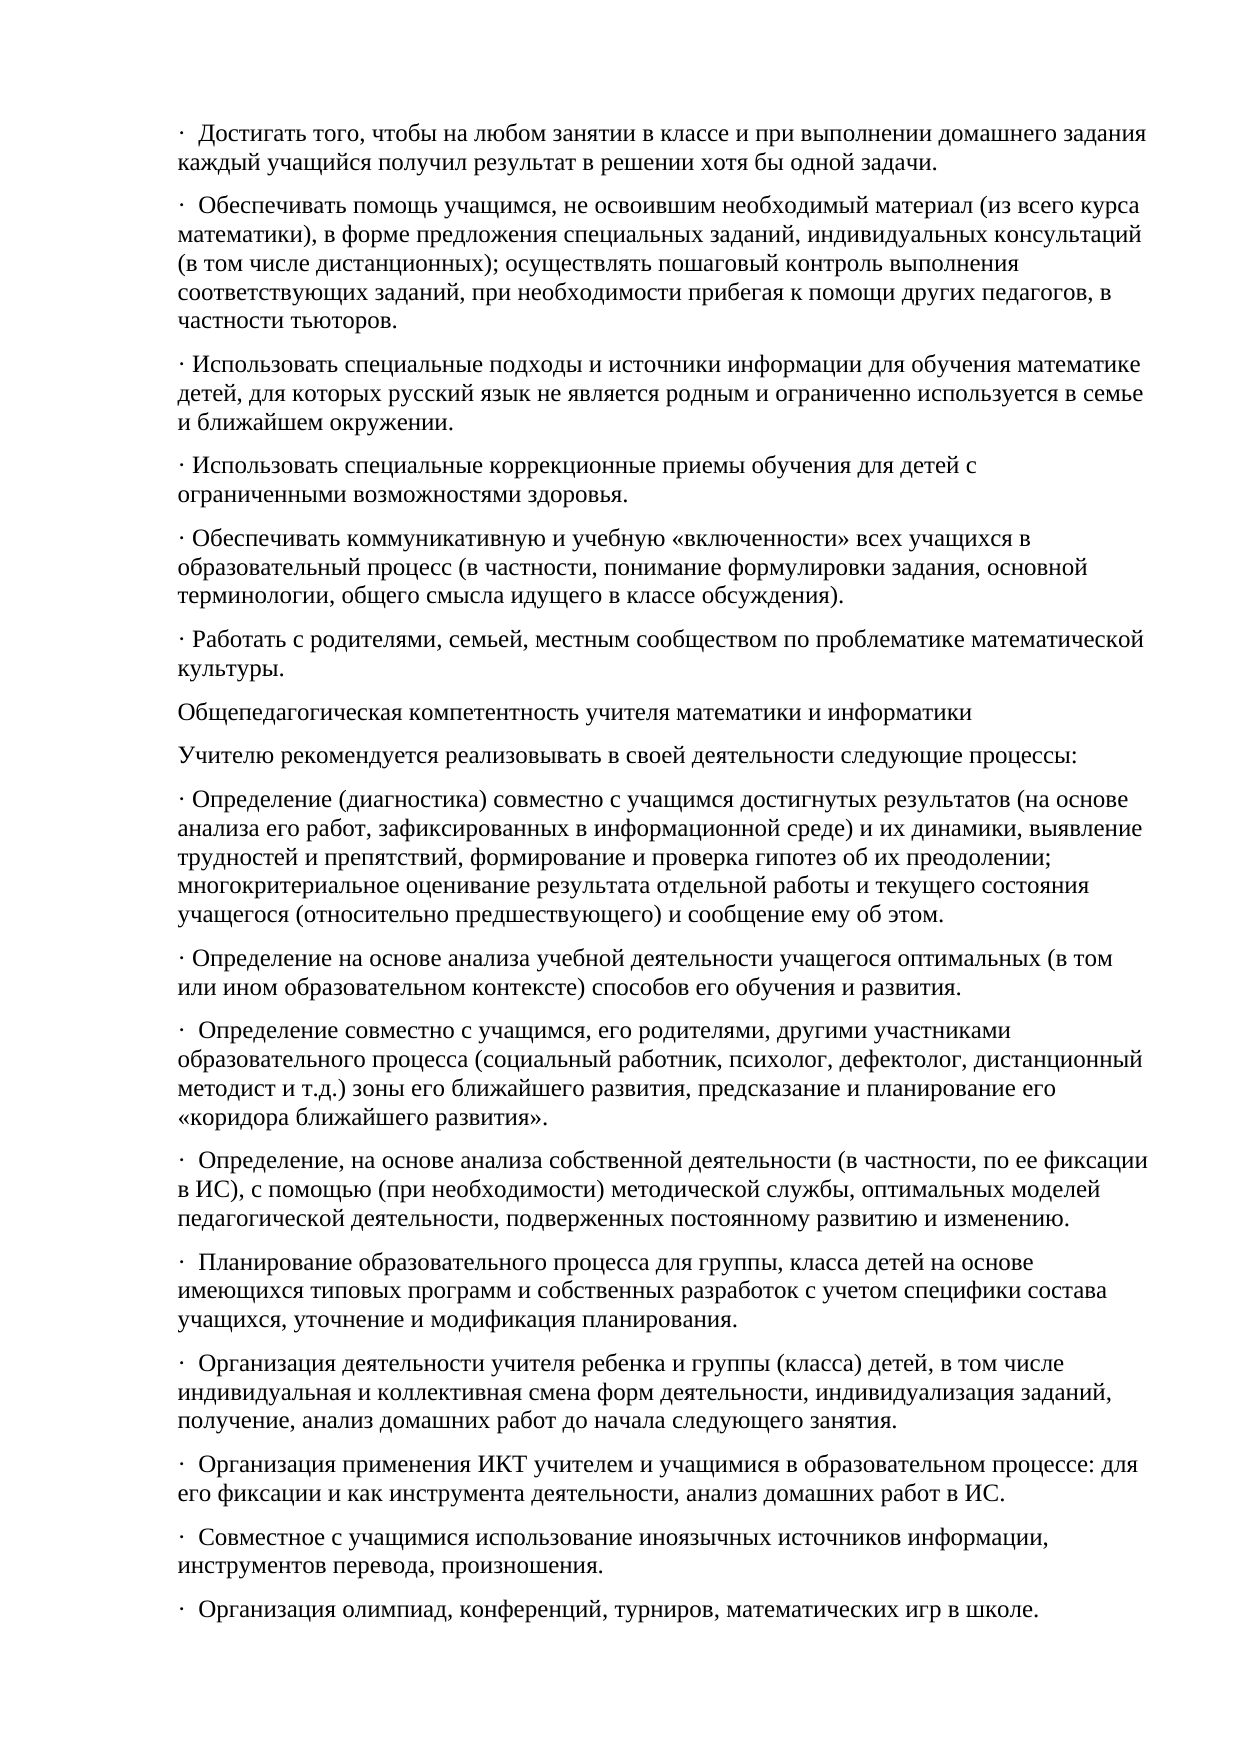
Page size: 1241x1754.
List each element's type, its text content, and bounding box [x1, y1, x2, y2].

text Общепедагогическая компетентность учителя математики и информатики [177, 697, 1152, 726]
text · Организация деятельности учителя ребенка и группы (класса) детей, в том числе индивидуальная и коллективная смена форм деятельности, индивидуализация заданий, получение, анализ домашних работ до начала следующего занятия. [177, 1348, 1152, 1434]
text · Достигать того, чтобы на любом занятии в классе и при выполнении домашнего задания каждый учащийся получил результат в решении хотя бы одной задачи. [177, 118, 1152, 176]
text · Организация олимпиад, конференций, турниров, математических игр в школе. [177, 1594, 1152, 1623]
text · Использовать специальные коррекционные приемы обучения для детей с ограниченными возможностями здоровья. [177, 451, 1152, 508]
text Учителю рекомендуется реализовывать в своей деятельности следующие процессы: [177, 741, 1152, 769]
text · Работать с родителями, семьей, местным сообществом по проблематике математической культуры. [177, 624, 1152, 682]
text · Совместное с учащимися использование иноязычных источников информации, инструментов перевода, произношения. [177, 1522, 1152, 1579]
text · Планирование образовательного процесса для группы, класса детей на основе имеющихся типовых программ и собственных разработок с учетом специфики состава учащихся, уточнение и модификация планирования. [177, 1247, 1152, 1333]
text · Обеспечивать коммуникативную и учебную «включенности» всех учащихся в образовательный процесс (в частности, понимание формулировки задания, основной терминологии, общего смысла идущего в классе обсуждения). [177, 523, 1152, 609]
text · Определение, на основе анализа собственной деятельности (в частности, по ее фиксации в ИС), с помощью (при необходимости) методической службы, оптимальных моделей педагогической деятельности, подверженных постоянному развитию и изменению. [177, 1146, 1152, 1232]
text · Определение совместно с учащимся, его родителями, другими участниками образовательного процесса (социальный работник, психолог, дефектолог, дистанционный методист и т.д.) зоны его ближайшего развития, предсказание и планирование его «коридора ближайшего развития». [177, 1016, 1152, 1131]
text · Обеспечивать помощь учащимся, не освоившим необходимый материал (из всего курса математики), в форме предложения специальных заданий, индивидуальных консультаций (в том числе дистанционных); осуществлять пошаговый контроль выполнения соответствующих заданий, при необходимости прибегая к помощи других педагогов, в частности тьюторов. [177, 191, 1152, 334]
text · Организация применения ИКТ учителем и учащимися в образовательном процессе: для его фиксации и как инструмента деятельности, анализ домашних работ в ИС. [177, 1449, 1152, 1507]
text · Использовать специальные подходы и источники информации для обучения математике детей, для которых русский язык не является родным и ограниченно используется в семье и ближайшем окружении. [177, 349, 1152, 436]
text · Определение (диагностика) совместно с учащимся достигнутых результатов (на основе анализа его работ, зафиксированных в информационной среде) и их динамики, выявление трудностей и препятствий, формирование и проверка гипотез об их преодолении; многокритериальное оценивание результата отдельной работы и текущего состояния учащегося (относительно предшествующего) и сообщение ему об этом. [177, 784, 1152, 928]
text · Определение на основе анализа учебной деятельности учащегося оптимальных (в том или ином образовательном контексте) способов его обучения и развития. [177, 943, 1152, 1001]
